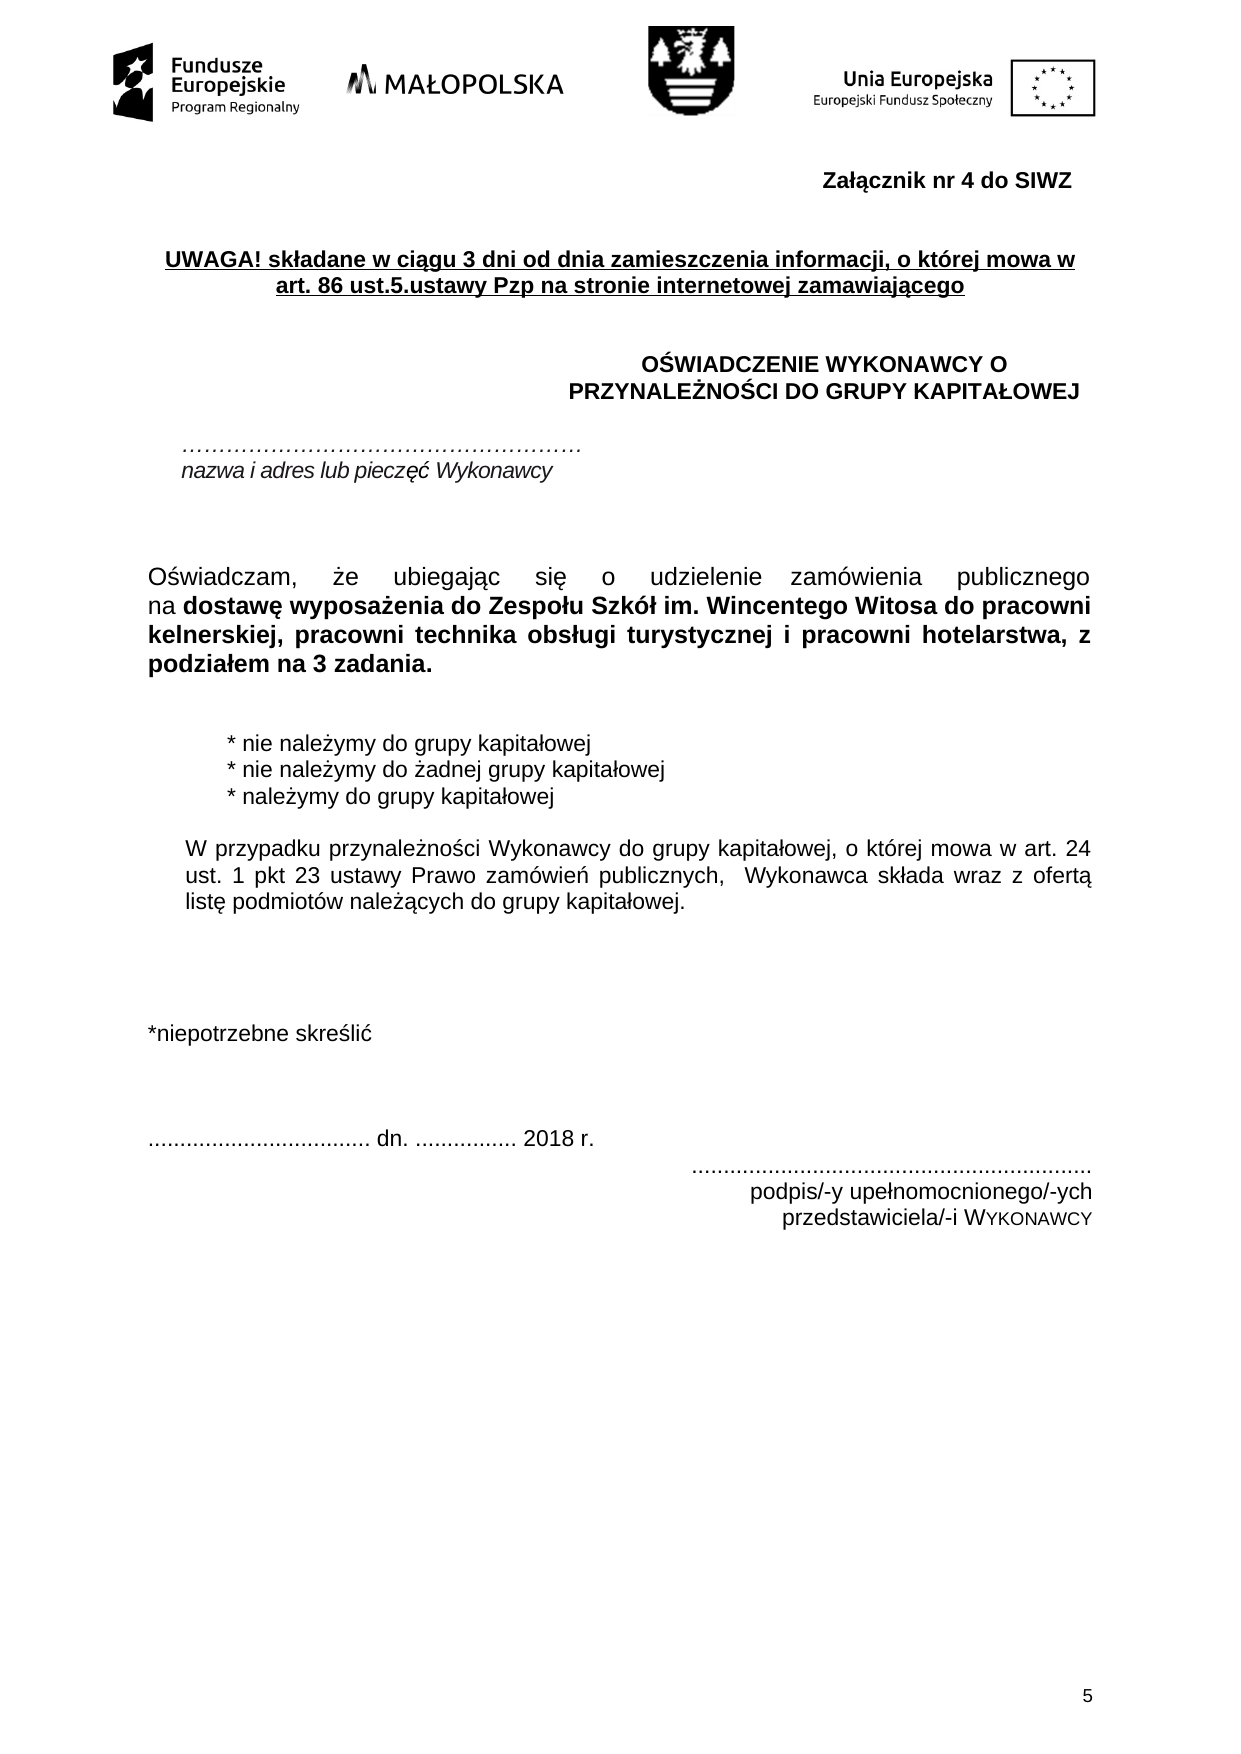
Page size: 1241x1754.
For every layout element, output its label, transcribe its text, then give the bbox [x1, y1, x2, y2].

text * nie należymy do żadnej grupy kapitałowej [153, 756, 1092, 783]
picture [646, 26, 734, 114]
text przedstawiciela/-i Wykonawcy [148, 1204, 1092, 1231]
text OŚWIADCZENIE WYKONAWCY O [556, 351, 1092, 378]
text * należymy do grupy kapitałowej [153, 783, 1092, 809]
text podpis/-y upełnomocnionego/-ych [148, 1178, 1092, 1204]
text * nie należymy do grupy kapitałowej [153, 730, 1092, 756]
text ............................................................... [148, 1152, 1092, 1178]
text UWAGA! składane w ciągu 3 dni od dnia zamieszczenia informacji, o której mowa w art. 86 ust.5.ustawy Pzp na stronie internetowej zamawiającego [148, 246, 1092, 299]
text *niepotrzebne skreślić [148, 1020, 1092, 1046]
text W przypadku przynależności Wykonawcy do grupy kapitałowej, o której mowa w art. 24 ust. 1 pkt 23 ustawy Prawo zamówień publicznych, Wykonawca składa wraz z ofertą listę podmiotów należących do grupy kapitałowej. [185, 835, 1092, 914]
text nazwa i adres lub pieczęć Wykonawcy [181, 457, 1092, 483]
text ……………………………………………… [181, 431, 1092, 457]
text Oświadczam, że ubiegając się o udzielenie zamówienia publicznego na dostawę wyposażenia do Zespołu Szkół im. Wincentego Witosa do pracowni kelnerskiej, pracowni technika obsługi turystycznej i pracowni hotelarstwa, z podziałem na 3 zadania. [148, 562, 1092, 677]
picture [796, 41, 1111, 132]
text ................................... dn. ................ 2018 r. [148, 1125, 1092, 1152]
text PRZYNALEŻNOŚCI DO GRUPY KAPITAŁOWEJ [556, 378, 1092, 404]
picture [93, 23, 316, 139]
picture [339, 56, 575, 98]
text Załącznik nr 4 do SIWZ [148, 167, 1072, 193]
